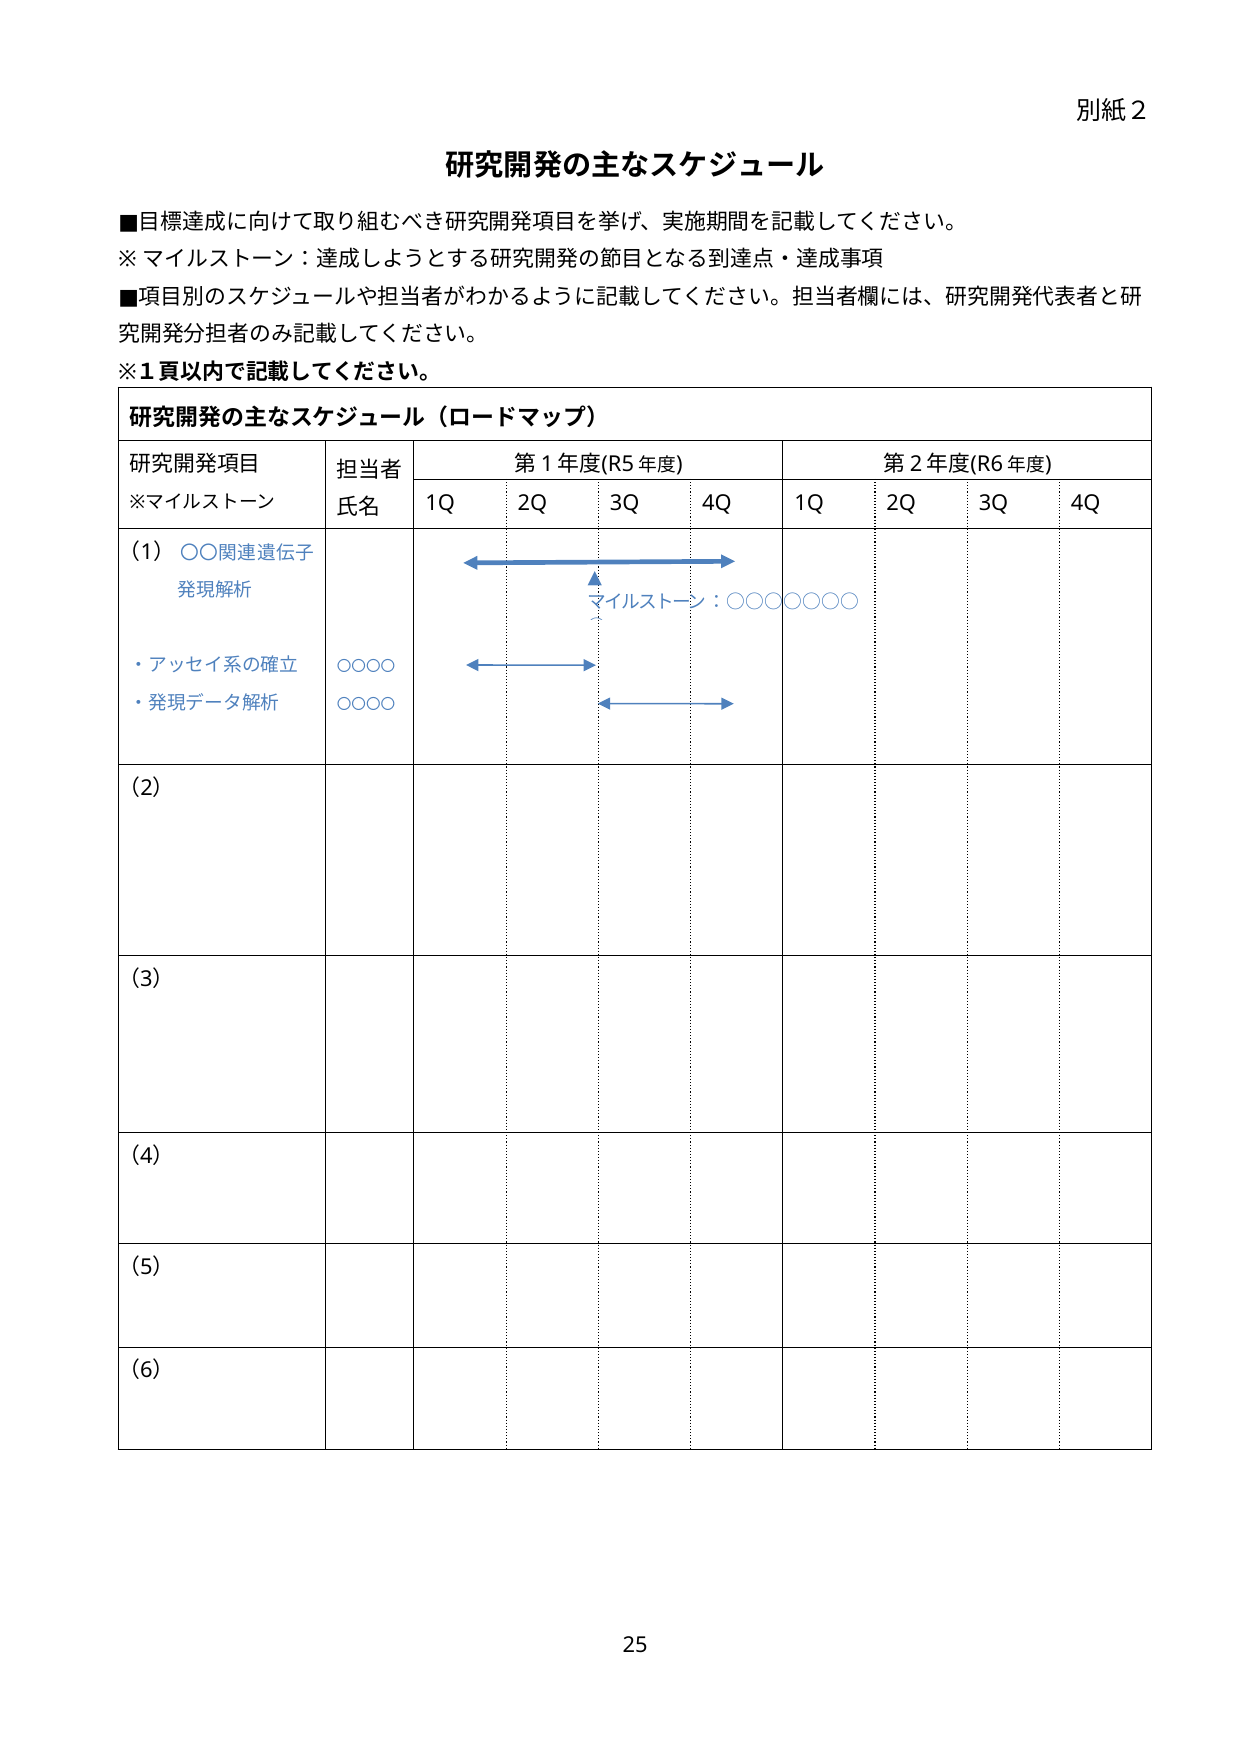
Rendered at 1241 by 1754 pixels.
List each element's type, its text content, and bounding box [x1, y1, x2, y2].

text ■項目別のスケジュールや担当者がわかるように記載してください。担当者欄には、研究開発代表者と研究開発分担者のみ記載してください。 [118, 274, 1152, 349]
table_cell [875, 529, 967, 764]
table_cell [414, 1348, 506, 1449]
table_cell 第1年度(R5年度) [414, 441, 782, 479]
table_cell [875, 956, 967, 1132]
table_cell [1059, 1133, 1151, 1243]
table_cell [506, 529, 598, 560]
table_cell [414, 1133, 506, 1243]
table_cell [783, 529, 875, 764]
table_cell 研究開発項目 ※マイルストーン [119, 441, 325, 528]
table_cell [967, 1244, 1059, 1347]
table_cell [783, 765, 875, 955]
table_cell [967, 1133, 1059, 1243]
table_cell [691, 1133, 782, 1243]
table_cell [598, 529, 691, 559]
table_cell [414, 956, 506, 1132]
table_cell [414, 529, 506, 764]
table_cell 2Q [875, 480, 967, 528]
table_cell （6） [119, 1348, 325, 1449]
table_cell [326, 1133, 413, 1243]
table_cell [414, 765, 506, 955]
table_cell [506, 1133, 598, 1243]
table_cell 担当者 氏名 [326, 441, 413, 528]
table_cell [506, 765, 598, 955]
table_header 研究開発の主なスケジュール（ロードマップ） [119, 388, 1151, 440]
text ※ マイルストーン：達成しようとする研究開発の節目となる到達点・達成事項 [118, 237, 1152, 274]
table_cell [1059, 765, 1151, 955]
table_cell [598, 765, 691, 955]
table_cell [691, 765, 782, 955]
table_cell [326, 1244, 413, 1347]
table_cell [967, 1348, 1059, 1449]
text 別紙２ [118, 90, 1152, 127]
table_cell [1059, 1244, 1151, 1347]
table_cell 〇〇〇〇 〇〇〇〇 [326, 529, 413, 764]
text ※１頁以内で記載してください。 [118, 349, 1152, 387]
table_cell [691, 529, 782, 764]
table_cell 2Q [506, 480, 598, 528]
table_cell [1059, 956, 1151, 1132]
table_cell [875, 1348, 967, 1449]
table_cell [967, 529, 1059, 764]
table_cell [598, 705, 691, 764]
table_cell [691, 956, 782, 1132]
table_cell [326, 1348, 413, 1449]
table_cell [783, 1244, 875, 1347]
table_cell [598, 956, 691, 1132]
table_cell [506, 565, 598, 764]
table_cell 1Q [783, 480, 875, 528]
table_cell [326, 765, 413, 955]
table_cell [598, 564, 691, 702]
table_cell [506, 1348, 598, 1449]
text ■目標達成に向けて取り組むべき研究開発項目を挙げ、実施期間を記載してください。 [118, 199, 1152, 237]
table_cell （5） [119, 1244, 325, 1347]
table_cell （3） [119, 956, 325, 1132]
table_cell 1Q [414, 480, 506, 528]
table_cell （2） [119, 765, 325, 955]
table_cell [598, 1133, 691, 1243]
table_cell [967, 956, 1059, 1132]
table_cell [875, 765, 967, 955]
text 研究開発の主なスケジュール [118, 127, 1152, 199]
table_cell 第2年度(R6年度) [783, 441, 1151, 479]
table_cell [691, 1244, 782, 1347]
table_cell [1059, 529, 1151, 764]
table_cell （4） [119, 1133, 325, 1243]
table_cell [691, 1348, 782, 1449]
table_cell 3Q [967, 480, 1059, 528]
table_cell [414, 1244, 506, 1347]
table_cell [875, 1244, 967, 1347]
table_cell [326, 956, 413, 1132]
table_cell [506, 1244, 598, 1347]
table_cell [1059, 1348, 1151, 1449]
table_cell [598, 1348, 691, 1449]
table_cell [783, 1133, 875, 1243]
table_cell （1） 〇〇関連遺伝子発現解析 ・アッセイ系の確立 ・発現データ解析 [119, 529, 325, 764]
table_cell 4Q [691, 480, 782, 528]
table_cell [598, 1244, 691, 1347]
table_cell [783, 1348, 875, 1449]
table_cell 3Q [598, 480, 691, 528]
table_cell [506, 956, 598, 1132]
table_cell [783, 956, 875, 1132]
table_cell 4Q [1059, 480, 1151, 528]
table_cell [967, 765, 1059, 955]
table_cell [875, 1133, 967, 1243]
